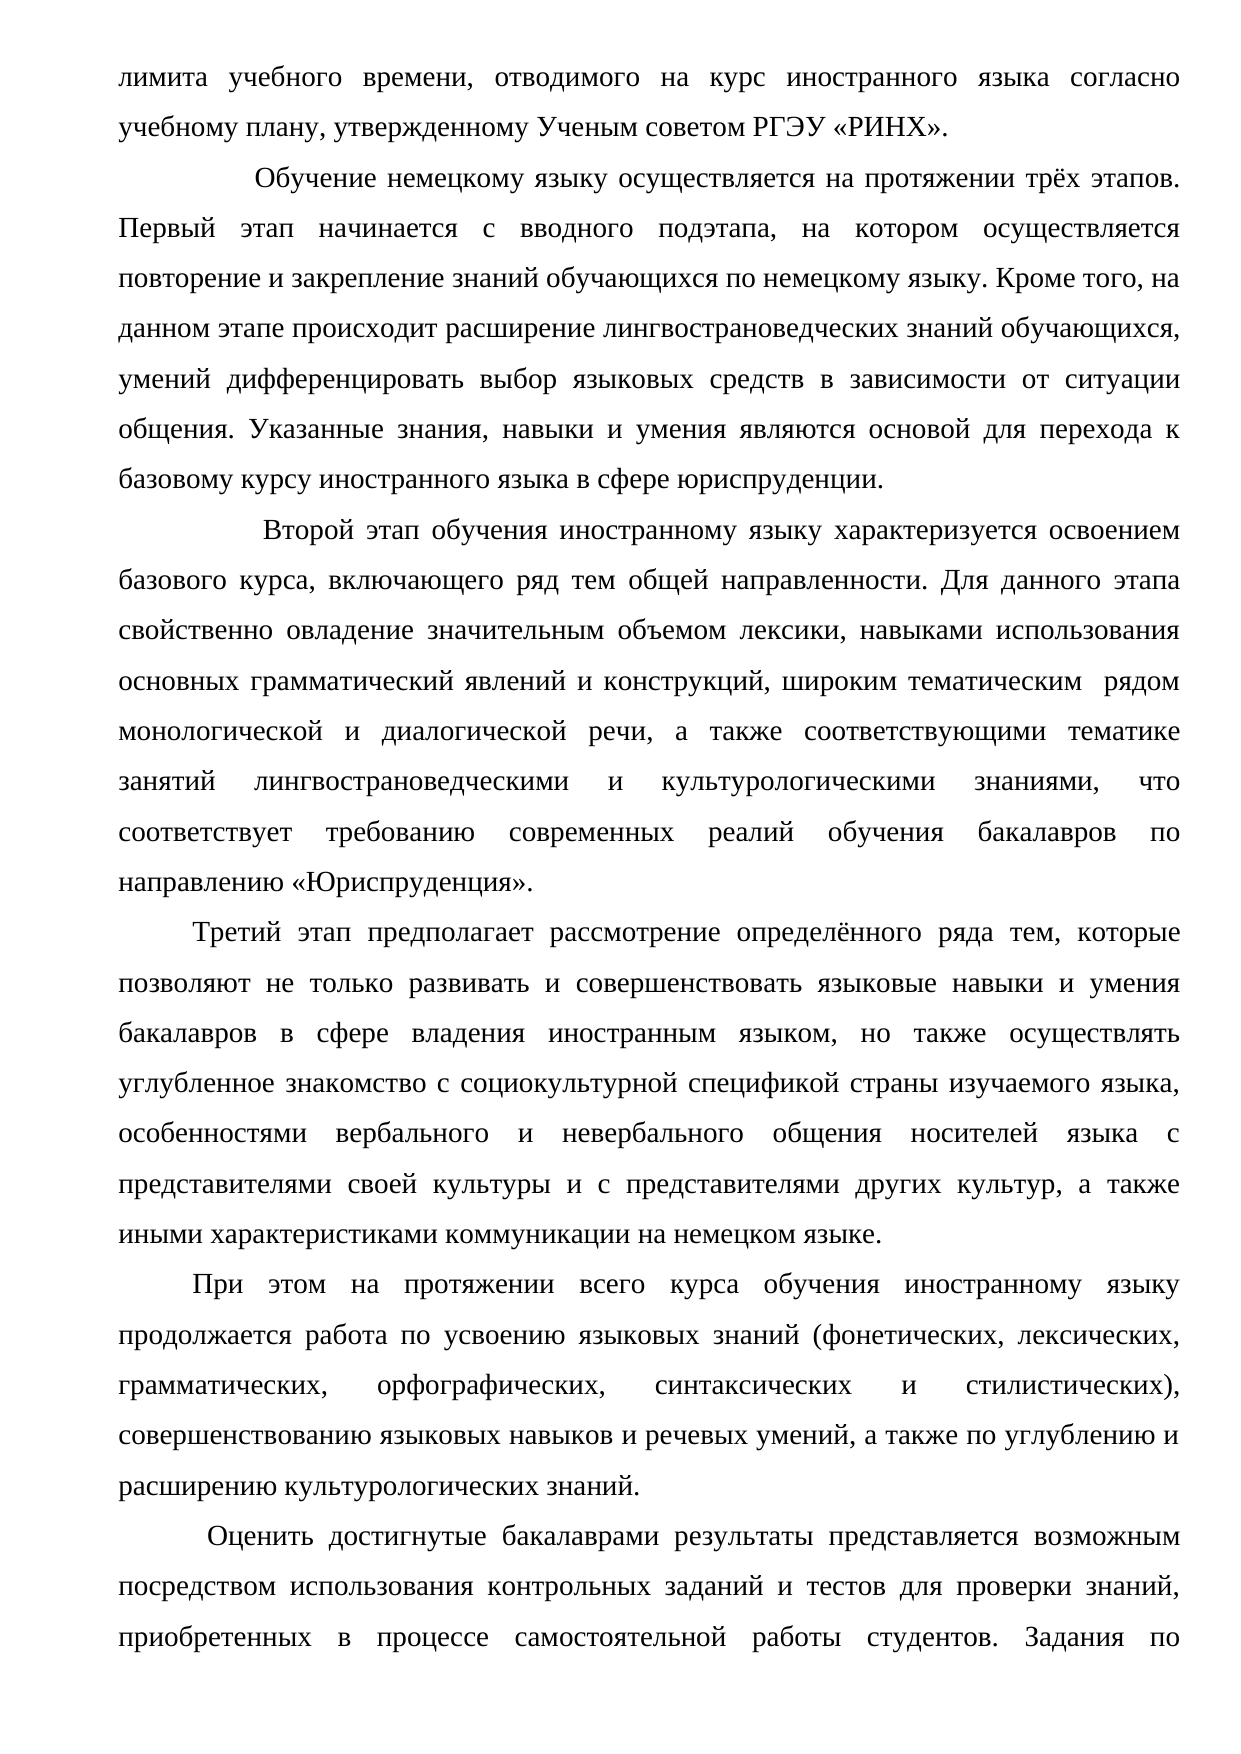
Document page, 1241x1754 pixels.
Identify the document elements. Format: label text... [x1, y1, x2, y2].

text Обучение немецкому языку осуществляется на протяжении трёх этапов. Первый этап начинается с вводного подэтапа, на котором осуществляется повторение и закрепление знаний обучающихся по немецкому языку. Кроме того, на данном этапе происходит расширение лингвострановедческих знаний обучающихся, умений дифференцировать выбор языковых средств в зависимости от ситуации общения. Указанные знания, навыки и умения являются основой для перехода к базовому курсу иностранного языка в сфере юриспруденции. [118, 160, 1181, 495]
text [118, 59, 1181, 143]
text Третий этап предполагает рассмотрение определённого ряда тем, которые позволяют не только развивать и совершенствовать языковые навыки и умения бакалавров в сфере владения иностранным языком, но также осуществлять углубленное знакомство с социокультурной спецификой страны изучаемого языка, особенностями вербального и невербального общения носителей языка с представителями своей культуры и с представителями других культур, а также иными характеристиками коммуникации на немецком языке. [118, 914, 1181, 1250]
text При этом на протяжении всего курса обучения иностранному языку продолжается работа по усвоению языковых знаний (фонетических, лексических, грамматических, орфографических, синтаксических и стилистических), совершенствованию языковых навыков и речевых умений, а также по углублению и расширению культурологических знаний. [118, 1267, 1181, 1501]
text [118, 1518, 1181, 1652]
text Второй этап обучения иностранному языку характеризуется освоением базового курса, включающего ряд тем общей направленности. Для данного этапа свойственно овладение значительным объемом лексики, навыками использования основных грамматический явлений и конструкций, широким тематическим рядом монологической и диалогической речи, а также соответствующими тематике занятий лингвострановедческими и культурологическими знаниями, что соответствует требованию современных реалий обучения бакалавров по направлению «Юриспруденция». [118, 512, 1181, 898]
